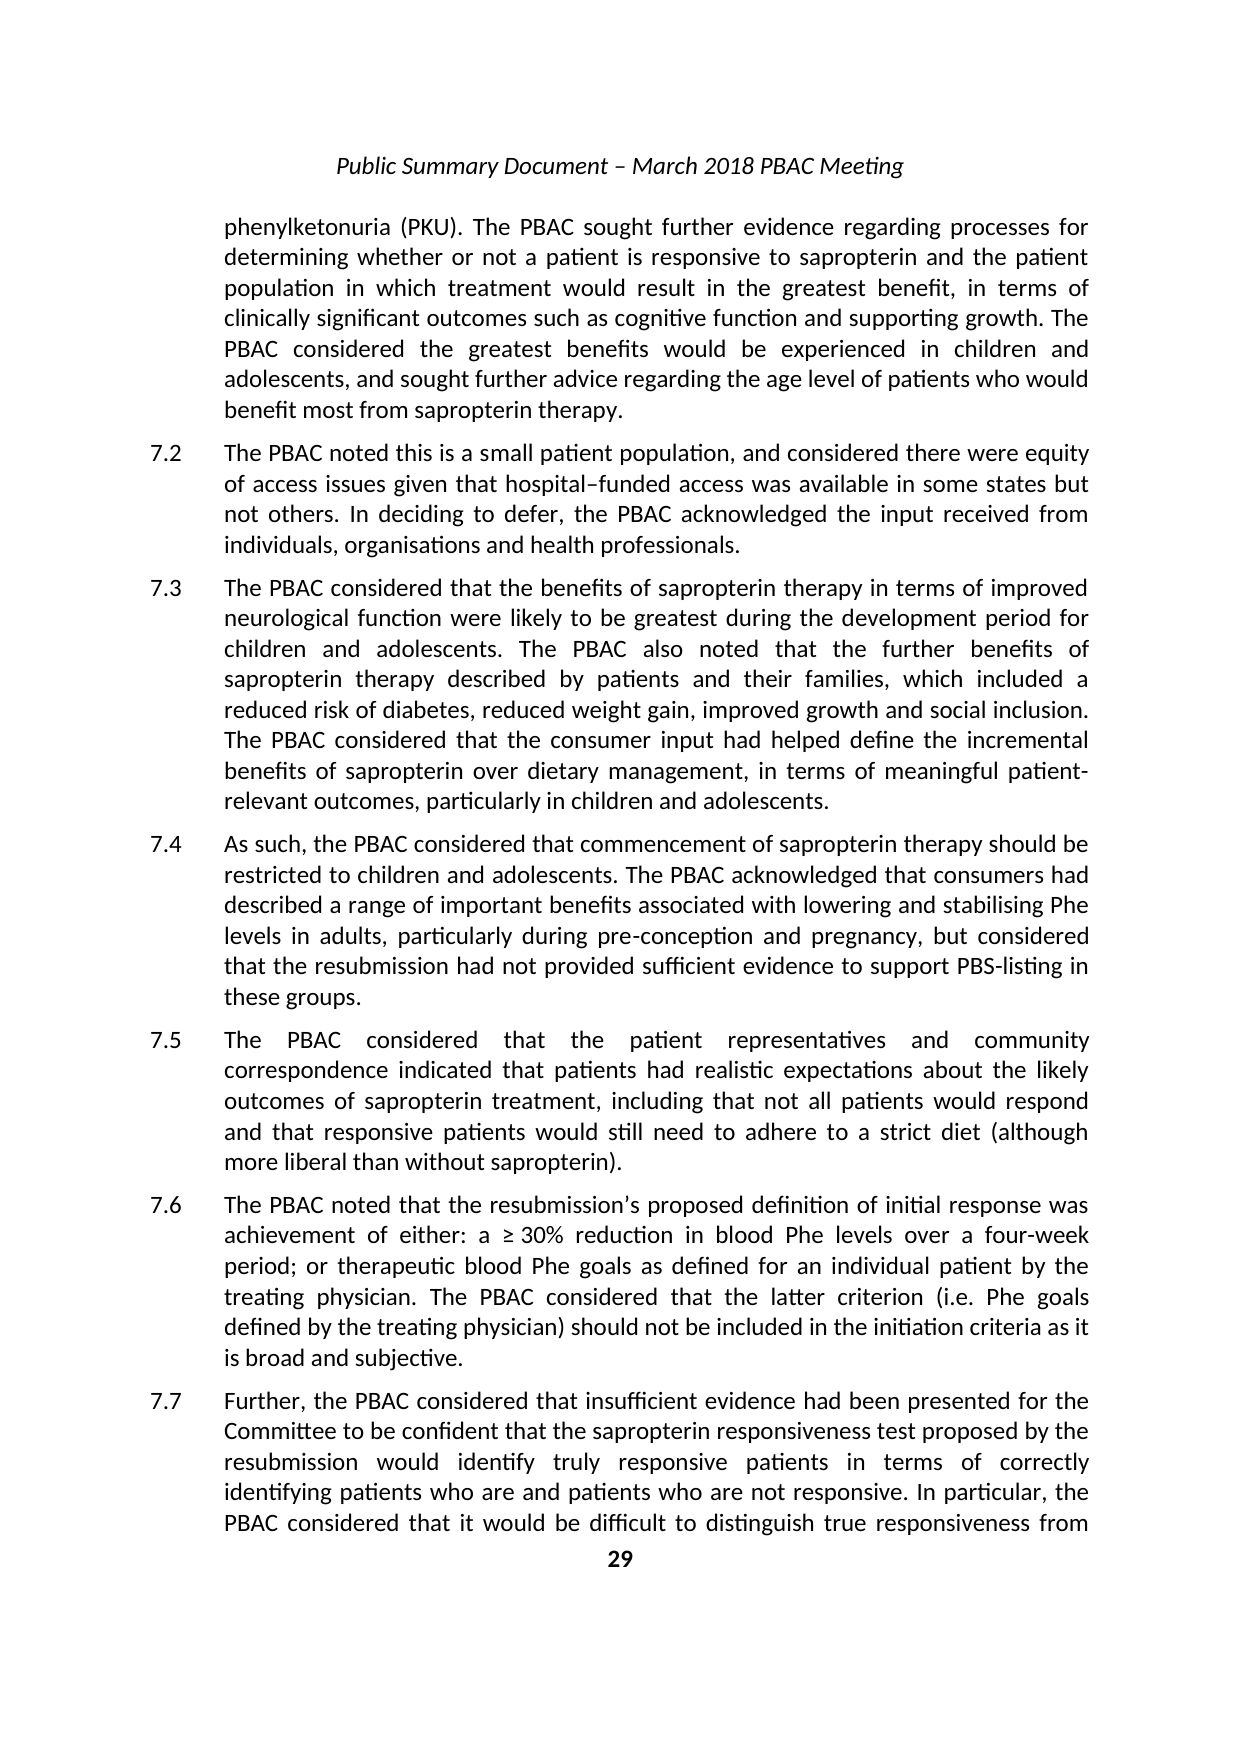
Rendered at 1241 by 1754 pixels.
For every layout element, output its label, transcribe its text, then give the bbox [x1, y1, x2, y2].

list The PBAC noted that the resubmission’s proposed definition of initial response was achievement of either: a ≥ 30% reduction in blood Phe levels over a four-week period; or therapeutic blood Phe goals as defined for an individual patient by the treating physician. The PBAC considered that the latter criterion (i.e. Phe goals defined by the treating physician) should not be included in the initiation criteria as it is broad and subjective. [150, 1189, 1090, 1372]
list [150, 211, 1090, 425]
list The PBAC considered that the benefits of sapropterin therapy in terms of improved neurological function were likely to be greatest during the development period for children and adolescents. The PBAC also noted that the further benefits of sapropterin therapy described by patients and their families, which included a reduced risk of diabetes, reduced weight gain, improved growth and social inclusion. The PBAC considered that the consumer input had helped define the incremental benefits of sapropterin over dietary management, in terms of meaningful patient-relevant outcomes, particularly in children and adolescents. [150, 572, 1090, 816]
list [150, 1385, 1090, 1537]
list As such, the PBAC considered that commencement of sapropterin therapy should be restricted to children and adolescents. The PBAC acknowledged that consumers had described a range of important benefits associated with lowering and stabilising Phe levels in adults, particularly during pre-conception and pregnancy, but considered that the resubmission had not provided sufficient evidence to support PBS-listing in these groups. [150, 828, 1090, 1012]
list The PBAC considered that the patient representatives and community correspondence indicated that patients had realistic expectations about the likely outcomes of sapropterin treatment, including that not all patients would respond and that responsive patients would still need to adhere to a strict diet (although more liberal than without sapropterin). [150, 1024, 1090, 1177]
list The PBAC noted this is a small patient population, and considered there were equity of access issues given that hospital–funded access was available in some states but not others. In deciding to defer, the PBAC acknowledged the input received from individuals, organisations and health professionals. [150, 437, 1090, 559]
